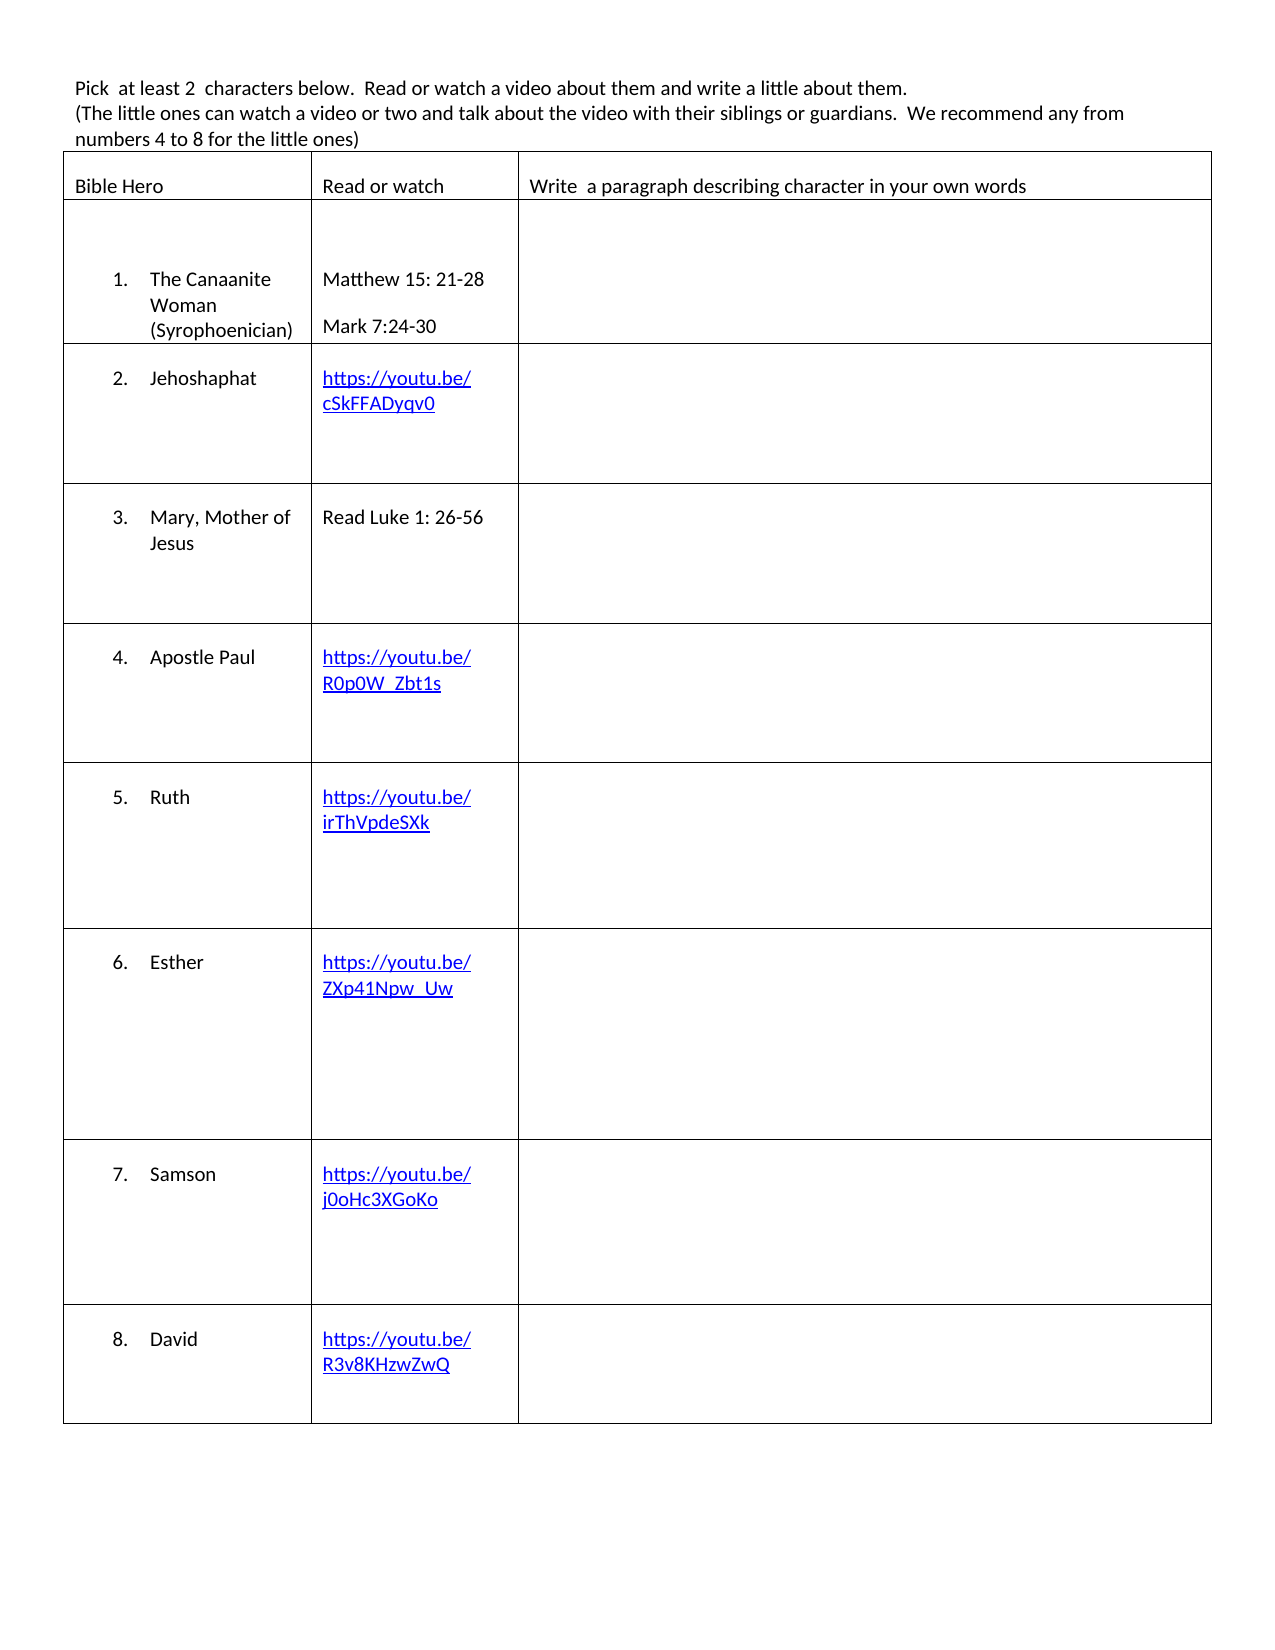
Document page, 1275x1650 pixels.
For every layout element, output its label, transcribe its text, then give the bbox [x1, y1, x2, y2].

table_cell Ruth [64, 763, 311, 927]
table_cell Read Luke 1: 26-56 [312, 484, 518, 622]
table_cell https://youtu.be/cSkFFADyqv0 [312, 344, 518, 483]
table_cell Apostle Paul [64, 624, 311, 762]
table_header Bible Hero [64, 152, 311, 198]
table_header Read or watch [312, 152, 518, 198]
table_cell [519, 1305, 1211, 1423]
table_cell https://youtu.be/irThVpdeSXk [312, 763, 518, 927]
text Pick at least 2 characters below. Read or watch a video about them and write a little about them. [75, 75, 1200, 100]
table_cell https://youtu.be/j0oHc3XGoKo [312, 1140, 518, 1304]
table_cell [519, 763, 1211, 927]
table_cell Samson [64, 1140, 311, 1304]
table_header Write a paragraph describing character in your own words [519, 152, 1211, 198]
table_cell The Canaanite Woman (Syrophoenician) [64, 200, 311, 343]
table_cell [519, 344, 1211, 483]
table_cell David [64, 1305, 311, 1423]
table_cell [519, 624, 1211, 762]
table_cell Esther [64, 929, 311, 1139]
table_cell Jehoshaphat [64, 344, 311, 483]
table_cell https://youtu.be/R0p0W_Zbt1s [312, 624, 518, 762]
table_cell Mary, Mother of Jesus [64, 484, 311, 622]
table_cell [519, 929, 1211, 1139]
table_cell https://youtu.be/ZXp41Npw_Uw [312, 929, 518, 1139]
table_cell [519, 200, 1211, 343]
table_cell [519, 1140, 1211, 1304]
table_cell Matthew 15: 21-28 Mark 7:24-30 [312, 200, 518, 343]
table_cell https://youtu.be/R3v8KHzwZwQ [312, 1305, 518, 1423]
text (The little ones can watch a video or two and talk about the video with their siblings or guardians. We recommend any from numbers 4 to 8 for the little ones) [75, 100, 1200, 151]
table_cell [519, 484, 1211, 622]
